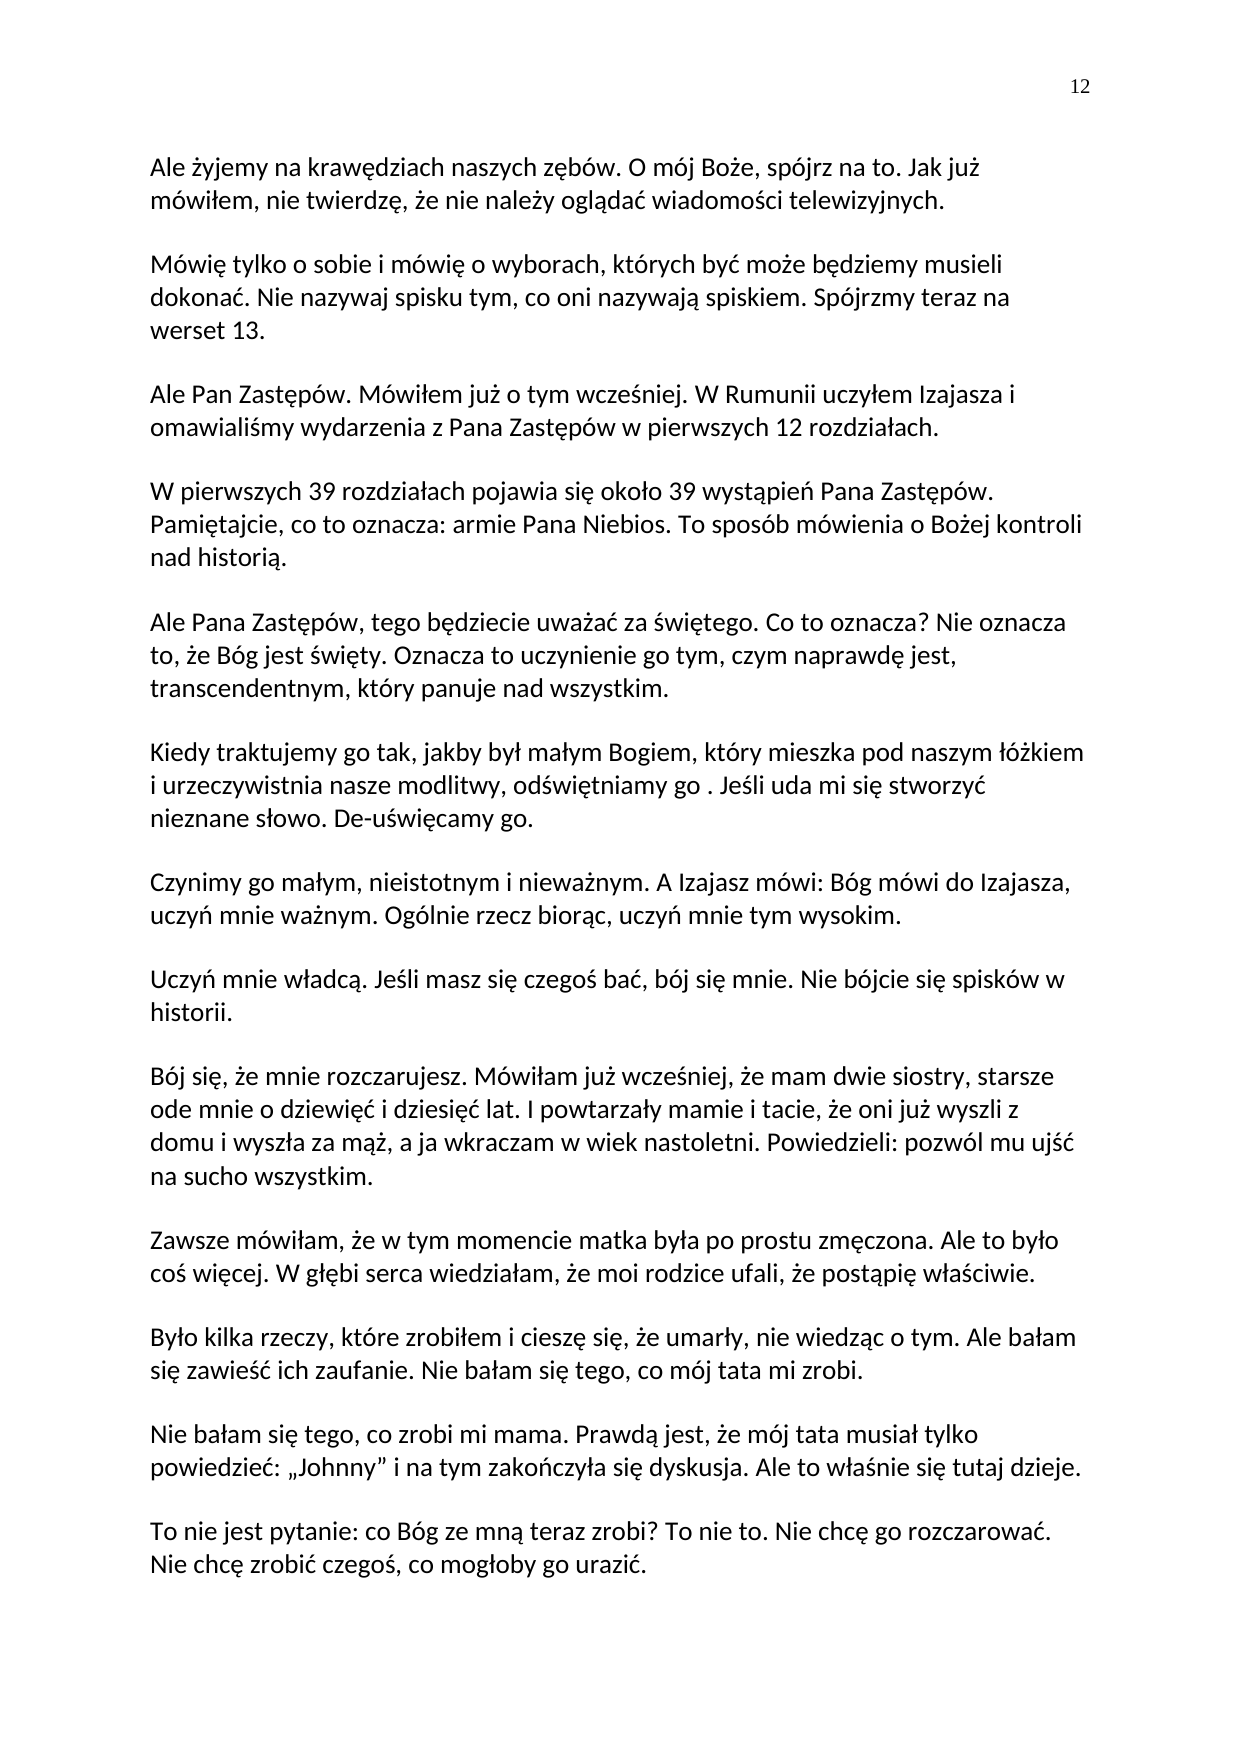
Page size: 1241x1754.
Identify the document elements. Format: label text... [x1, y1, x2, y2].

text Mówię tylko o sobie i mówię o wyborach, których być może będziemy musieli dokonać. Nie nazywaj spisku tym, co oni nazywają spiskiem. Spójrzmy teraz na werset 13. [150, 247, 1090, 346]
text Nie bałam się tego, co zrobi mi mama. Prawdą jest, że mój tata musiał tylko powiedzieć: „Johnny” i na tym zakończyła się dyskusja. Ale to właśnie się tutaj dzieje. [150, 1417, 1090, 1483]
text To nie jest pytanie: co Bóg ze mną teraz zrobi? To nie to. Nie chcę go rozczarować. Nie chcę zrobić czegoś, co mogłoby go urazić. [150, 1514, 1090, 1580]
text Ale Pana Zastępów, tego będziecie uważać za świętego. Co to oznacza? Nie oznacza to, że Bóg jest święty. Oznacza to uczynienie go tym, czym naprawdę jest, transcendentnym, który panuje nad wszystkim. [150, 605, 1090, 704]
text Zawsze mówiłam, że w tym momencie matka była po prostu zmęczona. Ale to było coś więcej. W głębi serca wiedziałam, że moi rodzice ufali, że postąpię właściwie. [150, 1223, 1090, 1289]
text Czynimy go małym, nieistotnym i nieważnym. A Izajasz mówi: Bóg mówi do Izajasza, uczyń mnie ważnym. Ogólnie rzecz biorąc, uczyń mnie tym wysokim. [150, 865, 1090, 931]
text Było kilka rzeczy, które zrobiłem i cieszę się, że umarły, nie wiedząc o tym. Ale bałam się zawieść ich zaufanie. Nie bałam się tego, co mój tata mi zrobi. [150, 1320, 1090, 1386]
text Ale Pan Zastępów. Mówiłem już o tym wcześniej. W Rumunii uczyłem Izajasza i omawialiśmy wydarzenia z Pana Zastępów w pierwszych 12 rozdziałach. [150, 377, 1090, 443]
text W pierwszych 39 rozdziałach pojawia się około 39 wystąpień Pana Zastępów. Pamiętajcie, co to oznacza: armie Pana Niebios. To sposób mówienia o Bożej kontroli nad historią. [150, 474, 1090, 574]
text Ale żyjemy na krawędziach naszych zębów. O mój Boże, spójrz na to. Jak już mówiłem, nie twierdzę, że nie należy oglądać wiadomości telewizyjnych. [150, 150, 1090, 216]
text Bój się, że mnie rozczarujesz. Mówiłam już wcześniej, że mam dwie siostry, starsze ode mnie o dziewięć i dziesięć lat. I powtarzały mamie i tacie, że oni już wyszli z domu i wyszła za mąż, a ja wkraczam w wiek nastoletni. Powiedzieli: pozwól mu ujść na sucho wszystkim. [150, 1059, 1090, 1192]
text Kiedy traktujemy go tak, jakby był małym Bogiem, który mieszka pod naszym łóżkiem i urzeczywistnia nasze modlitwy, odświętniamy go . Jeśli uda mi się stworzyć nieznane słowo. De-uświęcamy go. [150, 735, 1090, 834]
text Uczyń mnie władcą. Jeśli masz się czegoś bać, bój się mnie. Nie bójcie się spisków w historii. [150, 962, 1090, 1028]
